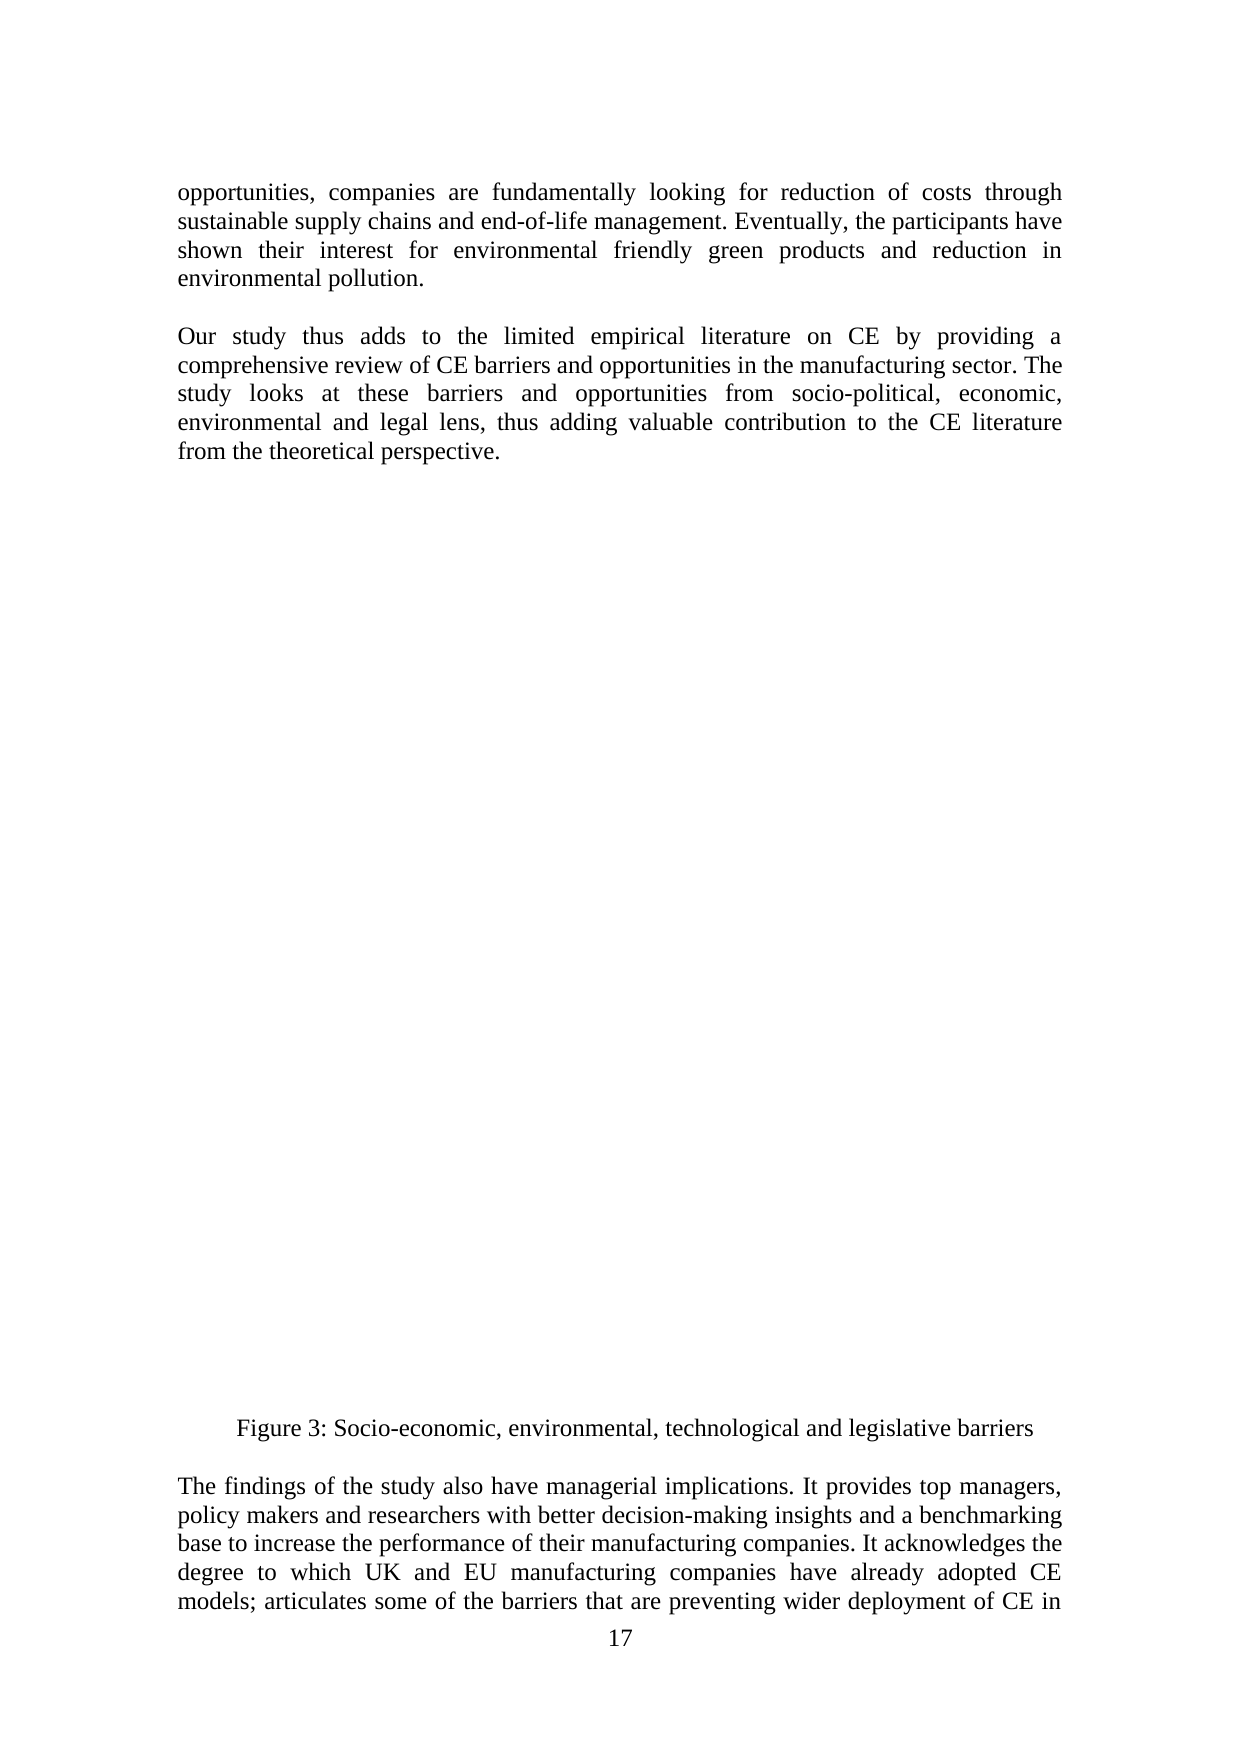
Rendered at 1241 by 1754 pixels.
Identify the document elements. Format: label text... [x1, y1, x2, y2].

text Figure 3: Socio-economic, environmental, technological and legislative barriers [177, 1413, 1063, 1442]
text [177, 177, 1063, 292]
text Our study thus adds to the limited empirical literature on CE by providing a comprehensive review of CE barriers and opportunities in the manufacturing sector. The study looks at these barriers and opportunities from socio-political, economic, environmental and legal lens, thus adding valuable contribution to the CE literature from the theoretical perspective. [177, 321, 1063, 465]
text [177, 1471, 1063, 1615]
